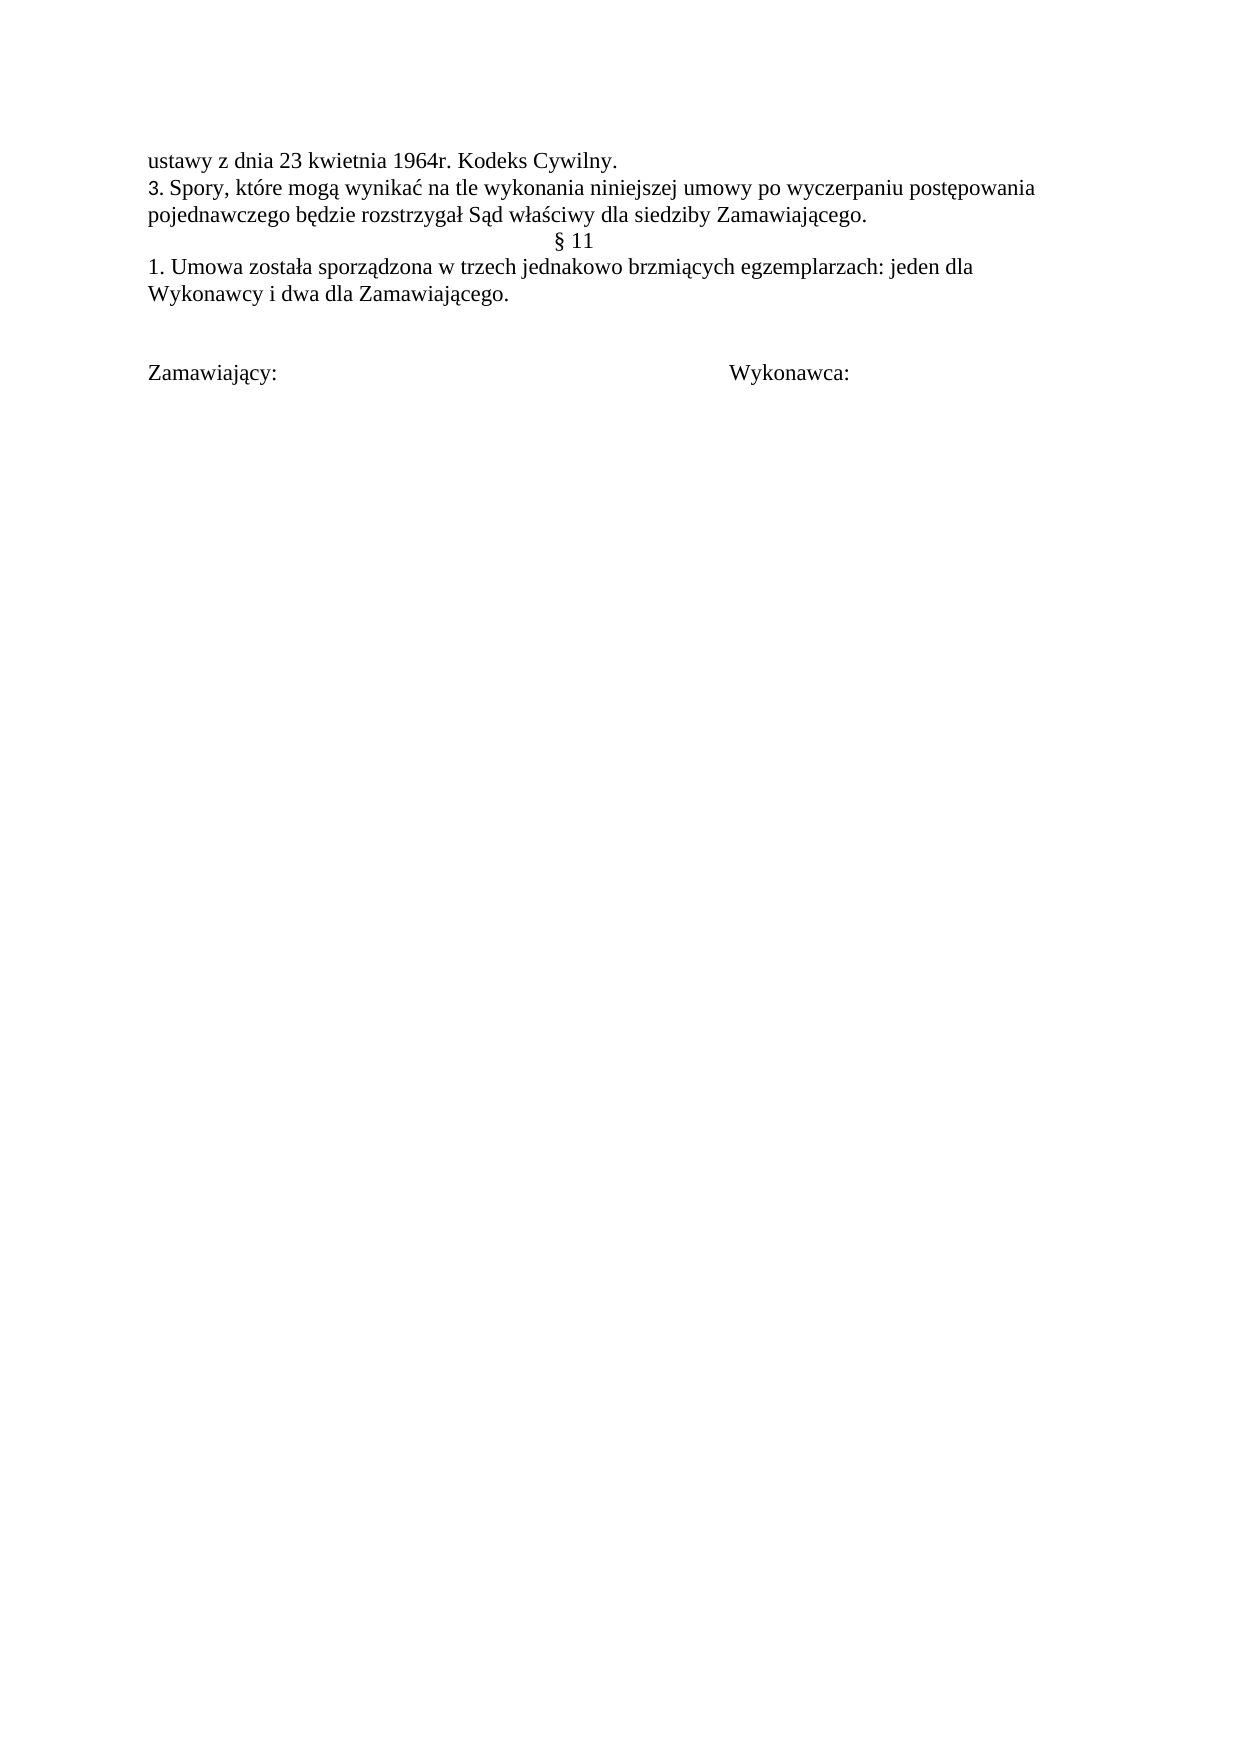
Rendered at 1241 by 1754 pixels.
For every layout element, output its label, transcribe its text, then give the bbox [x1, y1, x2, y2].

text ustawy z dnia 23 kwietnia 1964r. Kodeks Cywilny. [148, 148, 1093, 174]
text 1. Umowa została sporządzona w trzech jednakowo brzmiących egzemplarzach: jeden dla [148, 253, 1093, 280]
text Wykonawcy i dwa dla Zamawiającego. [148, 280, 1093, 306]
text Zamawiający: Wykonawca: [148, 359, 1093, 385]
text pojednawczego będzie rozstrzygał Sąd właściwy dla siedziby Zamawiającego. [148, 201, 1093, 227]
text 3. Spory, które mogą wynikać na tle wykonania niniejszej umowy po wyczerpaniu postępowania [148, 174, 1093, 201]
text § 11 [148, 227, 1093, 253]
